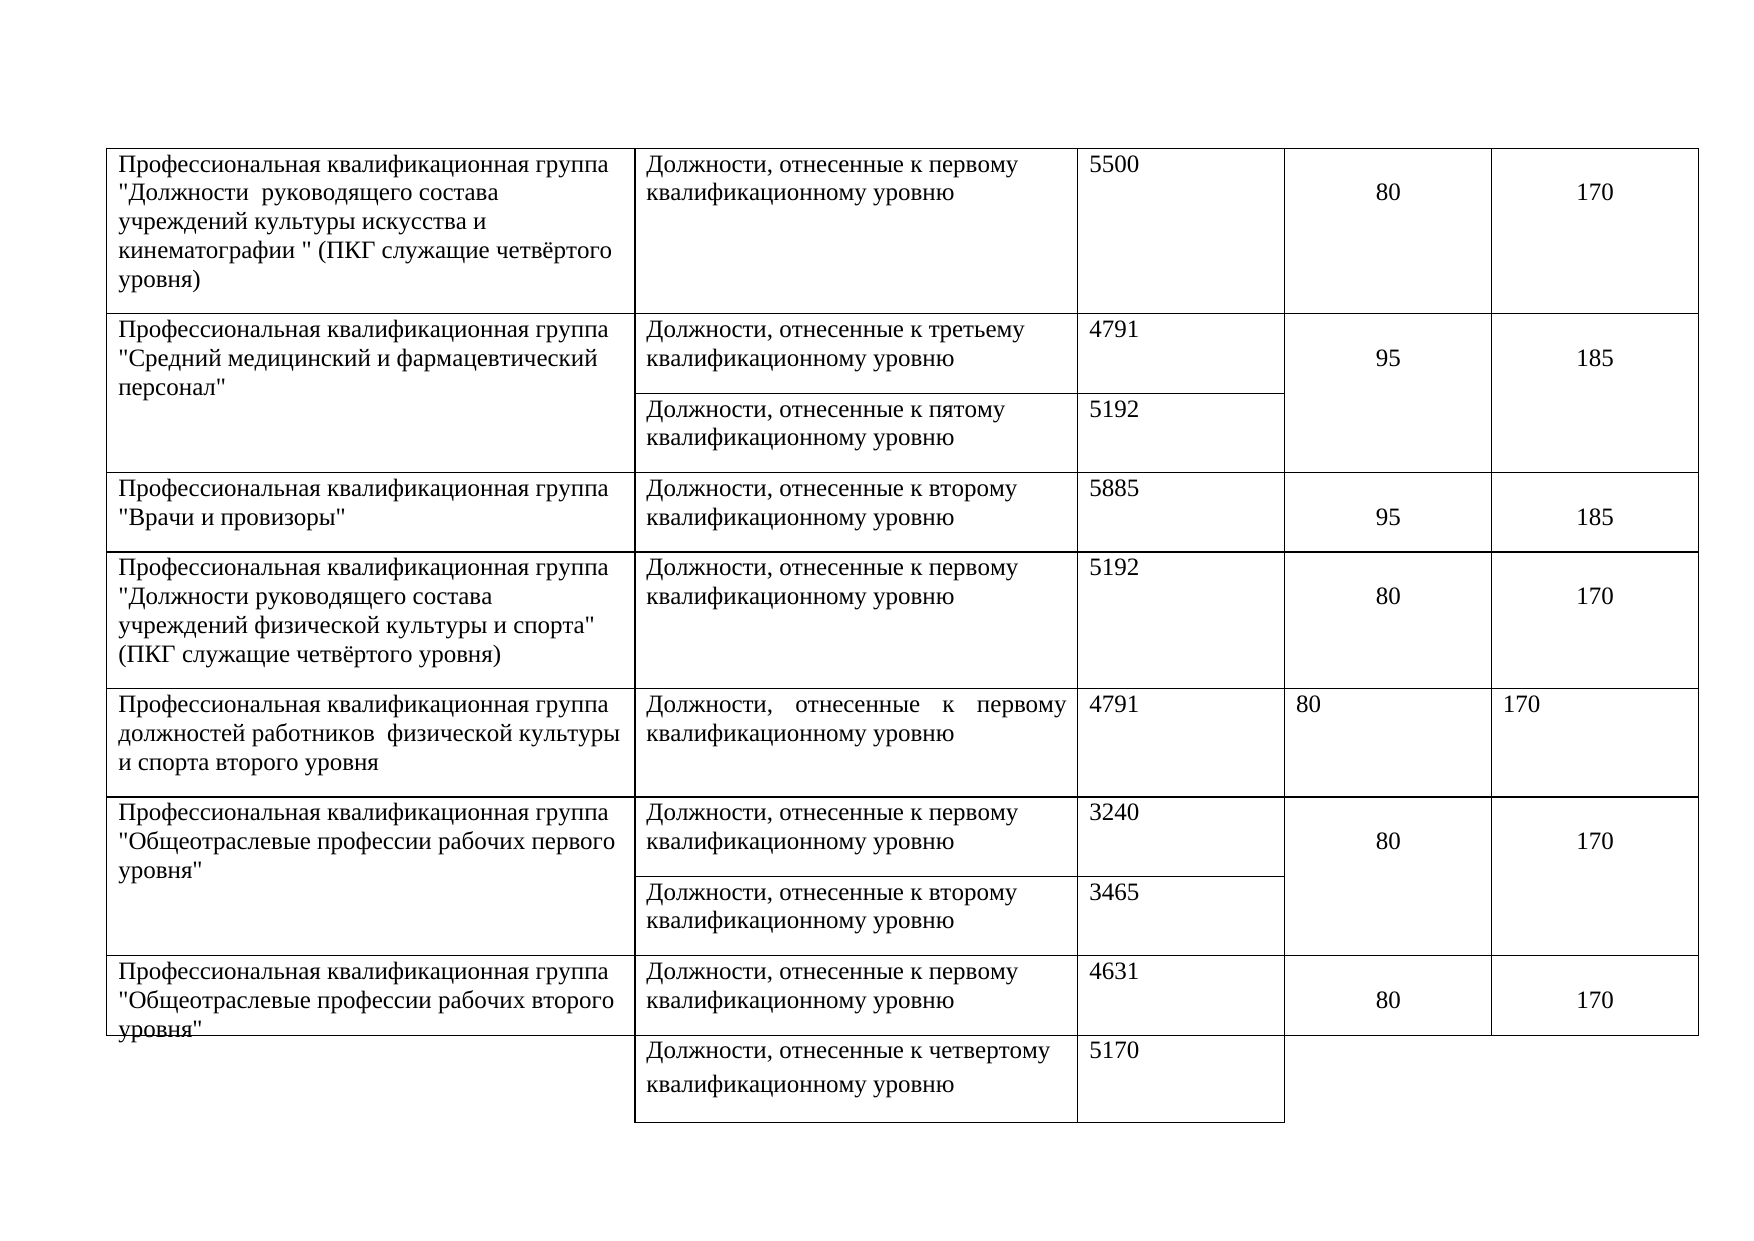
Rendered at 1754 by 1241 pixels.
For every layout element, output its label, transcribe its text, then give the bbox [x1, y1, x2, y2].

table_cell Профессиональная квалификационная группа "Должности руководящего состава учреждений физической культуры и спорта" (ПКГ служащие четвёртого уровня) [107, 553, 634, 688]
table_cell Профессиональная квалификационная группа должностей работников физической культуры и спорта второго уровня [107, 689, 634, 796]
table_cell 3465 [1078, 877, 1284, 955]
table_cell Профессиональная квалификационная группа "Врачи и провизоры" [107, 473, 634, 551]
table_cell 185 [1492, 473, 1698, 551]
table_cell 170 [1492, 956, 1698, 1034]
table_cell Должности, отнесенные к первому квалификационному уровню [636, 798, 1077, 876]
table_cell 5500 [1078, 149, 1284, 313]
table_cell Профессиональная квалификационная группа "Общеотраслевые профессии рабочих первого уровня" [107, 798, 634, 955]
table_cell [636, 149, 1077, 313]
table_cell 5192 [1078, 553, 1284, 688]
table_cell 3240 [1078, 798, 1284, 876]
table_cell 5885 [1078, 473, 1284, 551]
table_cell Должности, отнесенные к первому квалификационному уровню [636, 689, 1077, 796]
table_cell Должности, отнесенные к третьему квалификационному уровню [636, 314, 1077, 393]
table_cell 80 [1285, 149, 1491, 313]
table_cell Должности, отнесенные к первому квалификационному уровню [636, 553, 1077, 688]
table_cell 170 [1492, 149, 1698, 313]
table_cell Профессиональная квалификационная группа "Средний медицинский и фармацевтический персонал" [107, 314, 634, 472]
table_cell 5170 [1078, 1036, 1284, 1122]
table_cell 170 [1492, 798, 1698, 955]
table_cell 4791 [1078, 314, 1284, 393]
table_cell 185 [1492, 314, 1698, 472]
table_cell 4791 [1078, 689, 1284, 796]
table_cell Должности, отнесенные к первому квалификационному уровню [636, 956, 1077, 1034]
table_cell 170 [1492, 689, 1698, 796]
table_cell 95 [1285, 314, 1491, 472]
table_cell Должности, отнесенные к второму квалификационному уровню [636, 473, 1077, 551]
table_cell 80 [1285, 798, 1491, 955]
table_cell 80 [1285, 956, 1491, 1034]
table_cell Должности, отнесенные к пятому квалификационному уровню [636, 394, 1077, 472]
table_cell 80 [1285, 689, 1491, 796]
table_cell 4631 [1078, 956, 1284, 1034]
table_cell 5192 [1078, 394, 1284, 472]
table_cell Профессиональная квалификационная группа "Общеотраслевые профессии рабочих второго уровня" [107, 956, 634, 1034]
table_cell 80 [1285, 553, 1491, 688]
table_cell Должности, отнесенные к второму квалификационному уровню [636, 877, 1077, 955]
table_cell Профессиональная квалификационная группа "Должности руководящего состава учреждений культуры искусства и кинематографии " (ПКГ служащие четвёртого уровня) [107, 149, 634, 313]
table_cell 95 [1285, 473, 1491, 551]
table_cell Должности, отнесенные к четвертому квалификационному уровню [636, 1036, 1077, 1122]
table_cell 170 [1492, 553, 1698, 688]
